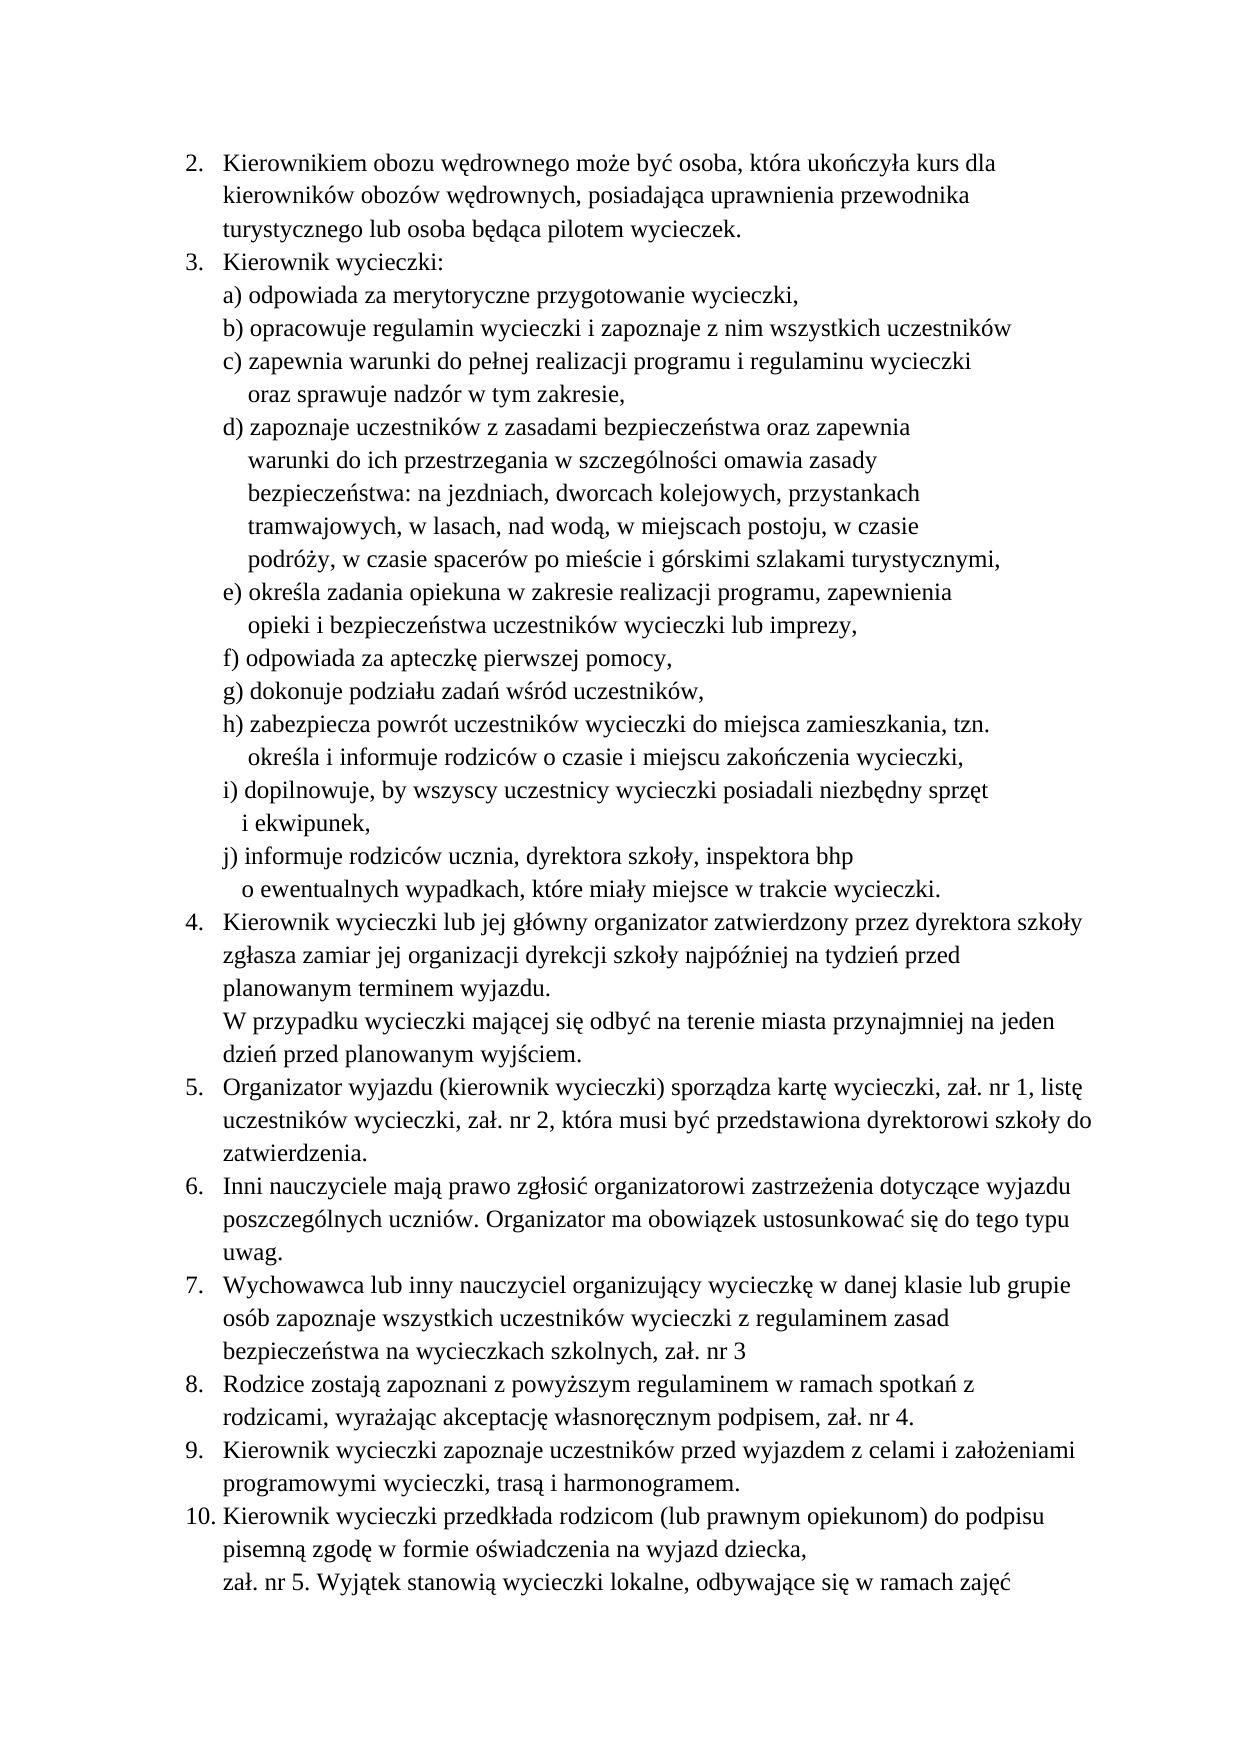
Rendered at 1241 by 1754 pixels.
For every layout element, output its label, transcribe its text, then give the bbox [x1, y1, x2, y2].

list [185, 1501, 1093, 1596]
list Kierownik wycieczki zapoznaje uczestników przed wyjazdem z celami i założeniami programowymi wycieczki, trasą i harmonogramem. [185, 1435, 1093, 1497]
list Organizator wyjazdu (kierownik wycieczki) sporządza kartę wycieczki, zał. nr 1, listę uczestników wycieczki, zał. nr 2, która musi być przedstawiona dyrektorowi szkoły do zatwierdzenia. [185, 1072, 1093, 1167]
list Kierownik wycieczki lub jej główny organizator zatwierdzony przez dyrektora szkoły zgłasza zamiar jej organizacji dyrekcji szkoły najpóźniej na tydzień przed planowanym terminem wyjazdu. W przypadku wycieczki mającej się odbyć na terenie miasta przynajmniej na jeden dzień przed planowanym wyjściem. [185, 907, 1093, 1068]
list Wychowawca lub inny nauczyciel organizujący wycieczkę w danej klasie lub grupie osób zapoznaje wszystkich uczestników wycieczki z regulaminem zasad bezpieczeństwa na wycieczkach szkolnych, zał. nr 3 [185, 1270, 1093, 1365]
list Rodzice zostają zapoznani z powyższym regulaminem w ramach spotkań z rodzicami, wyrażając akceptację własnoręcznym podpisem, zał. nr 4. [185, 1369, 1093, 1431]
list Kierownik wycieczki: a) odpowiada za merytoryczne przygotowanie wycieczki, b) opracowuje regulamin wycieczki i zapoznaje z nim wszystkich uczestników c) zapewnia warunki do pełnej realizacji programu i regulaminu wycieczki oraz sprawuje nadzór w tym zakresie, d) zapoznaje uczestników z zasadami bezpieczeństwa oraz zapewnia warunki do ich przestrzegania w szczególności omawia zasady bezpieczeństwa: na jezdniach, dworcach kolejowych, przystankach tramwajowych, w lasach, nad wodą, w miejscach postoju, w czasie podróży, w czasie spacerów po mieście i górskimi szlakami turystycznymi, e) określa zadania opiekuna w zakresie realizacji programu, zapewnienia opieki i bezpieczeństwa uczestników wycieczki lub imprezy, f) odpowiada za apteczkę pierwszej pomocy, g) dokonuje podziału zadań wśród uczestników, h) zabezpiecza powrót uczestników wycieczki do miejsca zamieszkania, tzn. określa i informuje rodziców o czasie i miejscu zakończenia wycieczki, i) dopilnowuje, by wszyscy uczestnicy wycieczki posiadali niezbędny sprzęt i ekwipunek, j) informuje rodziców ucznia, dyrektora szkoły, inspektora bhp o ewentualnych wypadkach, które miały miejsce w trakcie wycieczki. [185, 247, 1093, 903]
list Inni nauczyciele mają prawo zgłosić organizatorowi zastrzeżenia dotyczące wyjazdu poszczególnych uczniów. Organizator ma obowiązek ustosunkować się do tego typu uwag. [185, 1171, 1093, 1266]
list Kierownikiem obozu wędrownego może być osoba, która ukończyła kurs dla kierowników obozów wędrownych, posiadająca uprawnienia przewodnika turystycznego lub osoba będąca pilotem wycieczek. [185, 148, 1093, 242]
